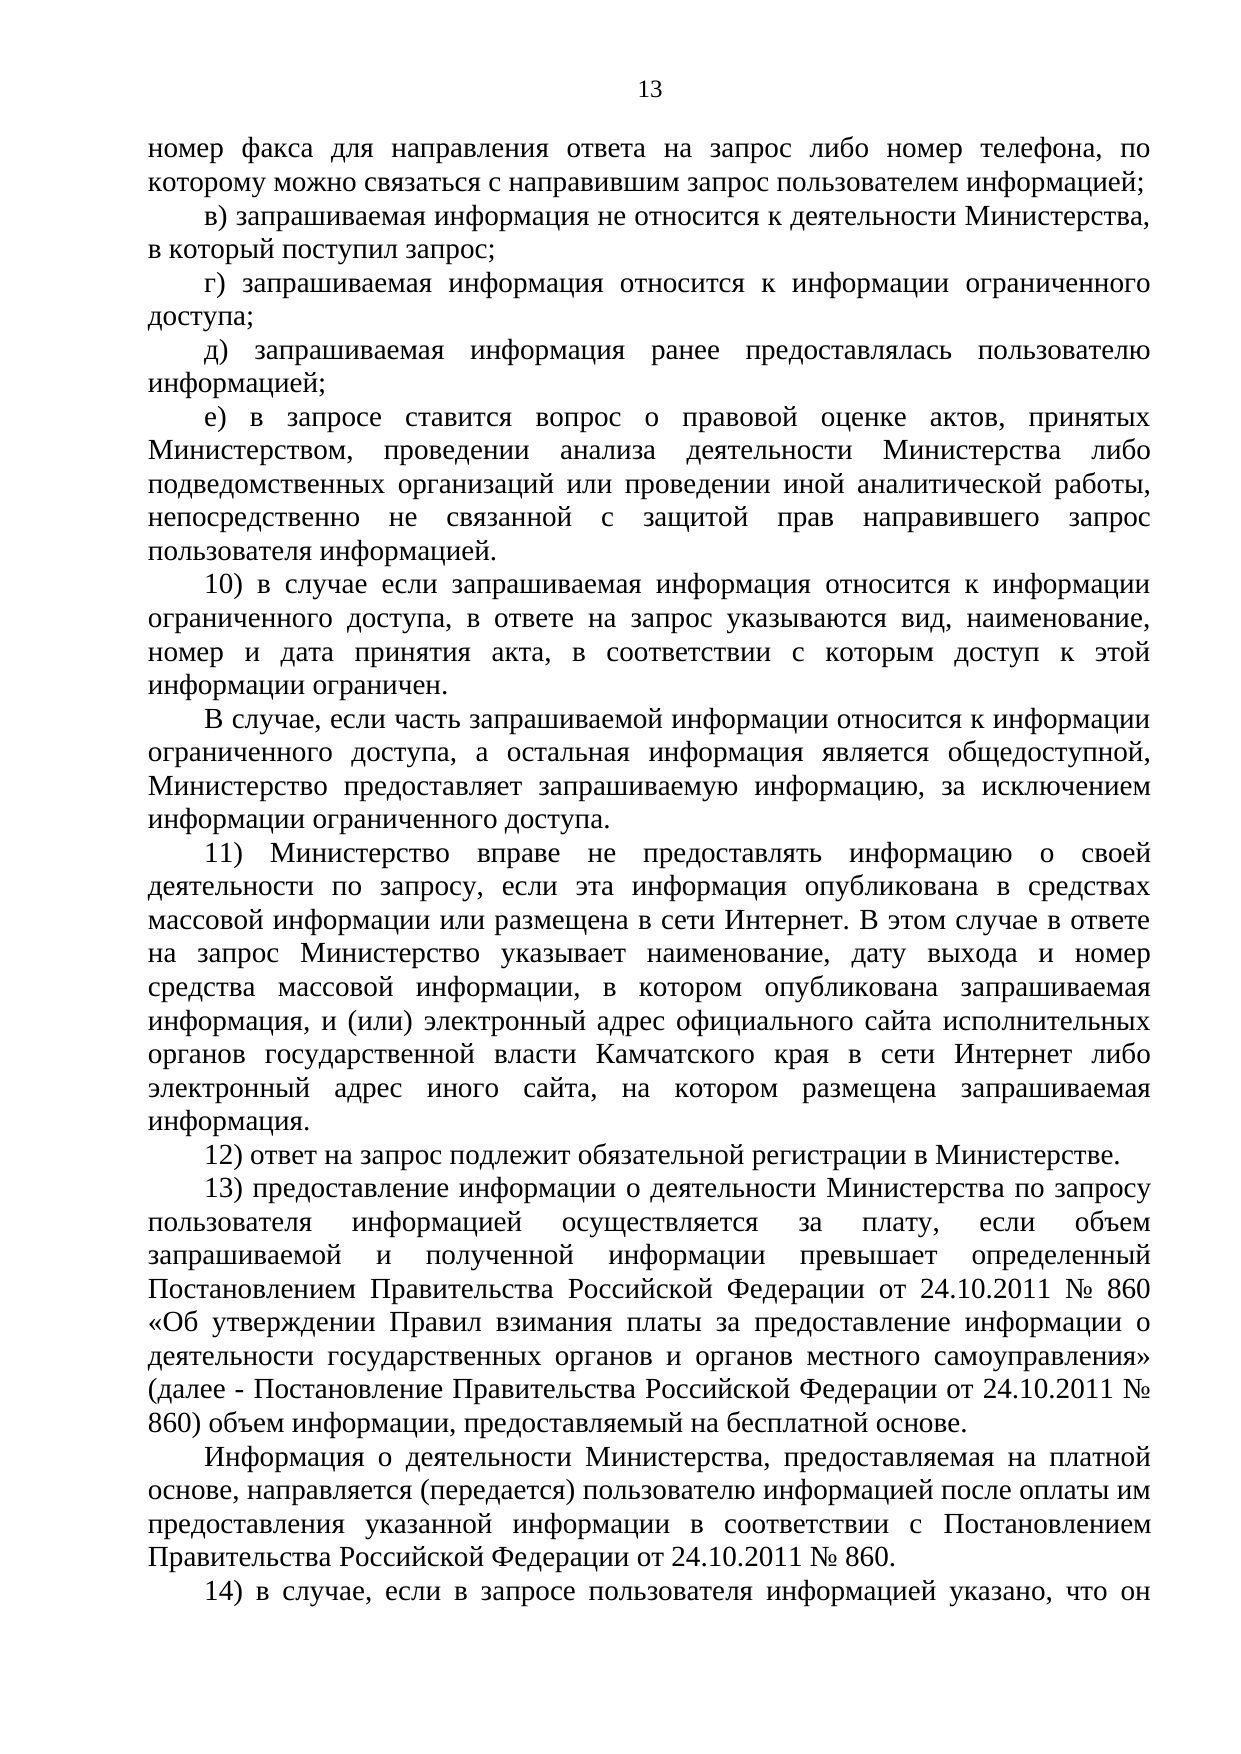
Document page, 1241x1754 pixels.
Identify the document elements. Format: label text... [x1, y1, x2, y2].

text д) запрашиваемая информация ранее предоставлялась пользователю информацией; [148, 332, 1152, 399]
text е) в запросе ставится вопрос о правовой оценке актов, принятых Министерством, проведении анализа деятельности Министерства либо подведомственных организаций или проведении иной аналитической работы, непосредственно не связанной с защитой прав направившего запрос пользователя информацией. [148, 399, 1152, 567]
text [148, 1573, 1152, 1606]
text В случае, если часть запрашиваемой информации относится к информации ограниченного доступа, а остальная информация является общедоступной, Министерство предоставляет запрашиваемую информацию, за исключением информации ограниченного доступа. [148, 701, 1152, 835]
text г) запрашиваемая информация относится к информации ограниченного доступа; [148, 265, 1152, 332]
text 12) ответ на запрос подлежит обязательной регистрации в Министерстве. [148, 1137, 1152, 1170]
text Информация о деятельности Министерства, предоставляемая на платной основе, направляется (передается) пользователю информацией после оплаты им предоставления указанной информации в соответствии с Постановлением Правительства Российской Федерации от 24.10.2011 № 860. [148, 1439, 1152, 1573]
text 13) предоставление информации о деятельности Министерства по запросу пользователя информацией осуществляется за плату, если объем запрашиваемой и полученной информации превышает определенный Постановлением Правительства Российской Федерации от 24.10.2011 № 860 «Об утверждении Правил взимания платы за предоставление информации о деятельности государственных органов и органов местного самоуправления» (далее - Постановление Правительства Российской Федерации от 24.10.2011 № 860) объем информации, предоставляемый на бесплатной основе. [148, 1170, 1152, 1439]
text в) запрашиваемая информация не относится к деятельности Министерства, в который поступил запрос; [148, 198, 1152, 265]
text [148, 131, 1152, 198]
text 10) в случае если запрашиваемая информация относится к информации ограниченного доступа, в ответе на запрос указываются вид, наименование, номер и дата принятия акта, в соответствии с которым доступ к этой информации ограничен. [148, 567, 1152, 701]
text 11) Министерство вправе не предоставлять информацию о своей деятельности по запросу, если эта информация опубликована в средствах массовой информации или размещена в сети Интернет. В этом случае в ответе на запрос Министерство указывает наименование, дату выхода и номер средства массовой информации, в котором опубликована запрашиваемая информация, и (или) электронный адрес официального сайта исполнительных органов государственной власти Камчатского края в сети Интернет либо электронный адрес иного сайта, на котором размещена запрашиваемая информация. [148, 835, 1152, 1137]
